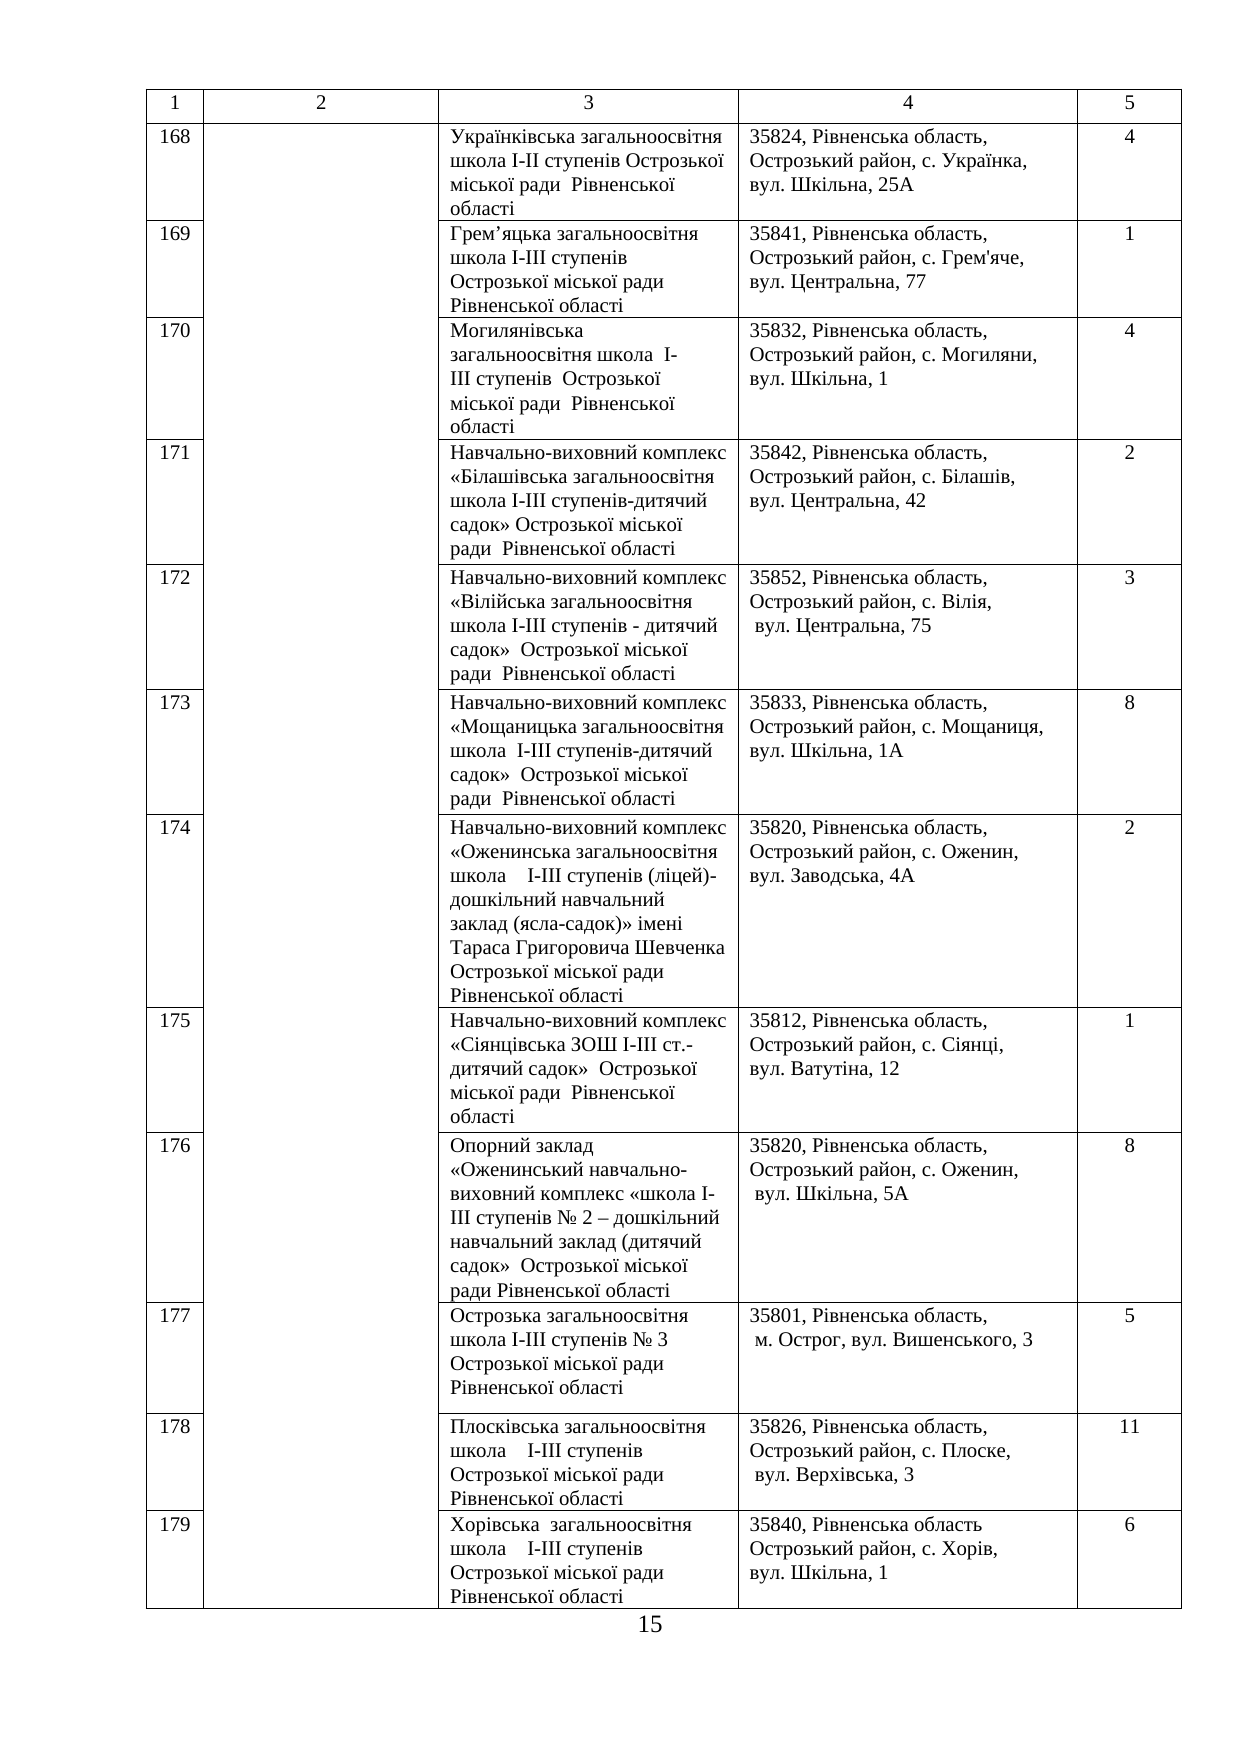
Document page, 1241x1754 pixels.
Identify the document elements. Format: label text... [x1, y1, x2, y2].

table_cell Грем’яцька загальноосвітня школа І-ІІІ ступенів Острозької міської ради Рівненської області [439, 221, 738, 317]
table_cell 1 [1078, 1008, 1181, 1132]
table_cell 174 [147, 815, 203, 1007]
table_cell 35832, Рівненська область, Острозький район, с. Могиляни, вул. Шкільна, 1 [739, 318, 1077, 438]
table_cell 168 [147, 124, 203, 220]
table_cell 35833, Рівненська область, Острозький район, с. Мощаниця, вул. Шкільна, 1А [739, 690, 1077, 813]
table_cell 11 [1078, 1414, 1181, 1510]
table_cell 35841, Рівненська область, Острозький район, с. Грем'яче, вул. Центральна, 77 [739, 221, 1077, 317]
table_cell 6 [1078, 1511, 1181, 1608]
text 15 [148, 1609, 1152, 1637]
table_cell 1 [1078, 221, 1181, 317]
table_cell [204, 124, 438, 1608]
table_cell Острозька загальноосвітня школа І-ІІІ ступенів № 3 Острозької міської ради Рівненської області [439, 1303, 738, 1413]
table_cell 177 [147, 1303, 203, 1413]
table_cell 4 [1078, 318, 1181, 438]
table_header 3 [439, 90, 738, 123]
table_header 1 [147, 90, 203, 123]
table_cell 170 [147, 318, 203, 438]
table_cell 8 [1078, 690, 1181, 813]
table_header 4 [739, 90, 1077, 123]
table_cell Могилянівська загальноосвітня школа І- ІІІ ступенів Острозької міської ради Рівненської області [439, 318, 738, 438]
table_cell 35820, Рівненська область, Острозький район, с. Оженин, вул. Заводська, 4А [739, 815, 1077, 1007]
table_cell 35801, Рівненська область, м. Острог, вул. Вишенського, 3 [739, 1303, 1077, 1413]
table_cell 172 [147, 565, 203, 688]
table_cell 35826, Рівненська область, Острозький район, с. Плоске, вул. Верхівська, 3 [739, 1414, 1077, 1510]
table_cell Плосківська загальноосвітня школа І-ІІІ ступенів Острозької міської ради Рівненської області [439, 1414, 738, 1510]
table_cell Навчально-виховний комплекс «Мощаницька загальноосвітня школа І-ІІІ ступенів-дитячий садок» Острозької міської ради Рівненської області [439, 690, 738, 813]
table_cell 35840, Рівненська область Острозький район, с. Хорів, вул. Шкільна, 1 [739, 1511, 1077, 1608]
table_cell 3 [1078, 565, 1181, 688]
table_cell 171 [147, 440, 203, 563]
table_cell Навчально-виховний комплекс «Білашівська загальноосвітня школа І-ІІІ ступенів-дитячий садок» Острозької міської ради Рівненської області [439, 440, 738, 563]
table_cell 4 [1078, 124, 1181, 220]
table_cell 176 [147, 1133, 203, 1302]
table_cell 2 [1078, 440, 1181, 563]
table_cell 35824, Рівненська область, Острозький район, с. Українка, вул. Шкільна, 25А [739, 124, 1077, 220]
table_cell Навчально-виховний комплекс «Оженинська загальноосвітня школа І-ІІІ ступенів (ліцей)-дошкільний навчальний заклад (ясла-садок)» імені Тараса Григоровича Шевченка Острозької міської ради Рівненської області [439, 815, 738, 1007]
table_cell 173 [147, 690, 203, 813]
table_cell Опорний заклад «Оженинський навчально-виховний комплекс «школа І-ІІІ ступенів № 2 – дошкільний навчальний заклад (дитячий садок» Острозької міської ради Рівненської області [439, 1133, 738, 1302]
table_cell Навчально-виховний комплекс «Вілійська загальноосвітня школа І-ІІІ ступенів - дитячий садок» Острозької міської ради Рівненської області [439, 565, 738, 688]
table_cell 179 [147, 1511, 203, 1608]
table_cell 5 [1078, 1303, 1181, 1413]
table_cell Українківська загальноосвітня школа І-ІІ ступенів Острозької міської ради Рівненської області [439, 124, 738, 220]
table_cell 178 [147, 1414, 203, 1510]
table_cell 2 [1078, 815, 1181, 1007]
table_cell Навчально-виховний комплекс «Сіянцівська ЗОШ І-ІІІ ст.-дитячий садок» Острозької міської ради Рівненської області [439, 1008, 738, 1132]
table_cell 35842, Рівненська область, Острозький район, с. Білашів, вул. Центральна, 42 [739, 440, 1077, 563]
table_cell Хорівська загальноосвітня школа І-ІІІ ступенів Острозької міської ради Рівненської області [439, 1511, 738, 1608]
table_cell 35820, Рівненська область, Острозький район, с. Оженин, вул. Шкільна, 5А [739, 1133, 1077, 1302]
table_header 2 [204, 90, 438, 123]
table_cell 8 [1078, 1133, 1181, 1302]
table_cell 169 [147, 221, 203, 317]
table_cell 35852, Рівненська область, Острозький район, с. Вілія, вул. Центральна, 75 [739, 565, 1077, 688]
table_header 5 [1078, 90, 1181, 123]
table_cell 35812, Рівненська область, Острозький район, с. Сіянці, вул. Ватутіна, 12 [739, 1008, 1077, 1132]
table_cell 175 [147, 1008, 203, 1132]
